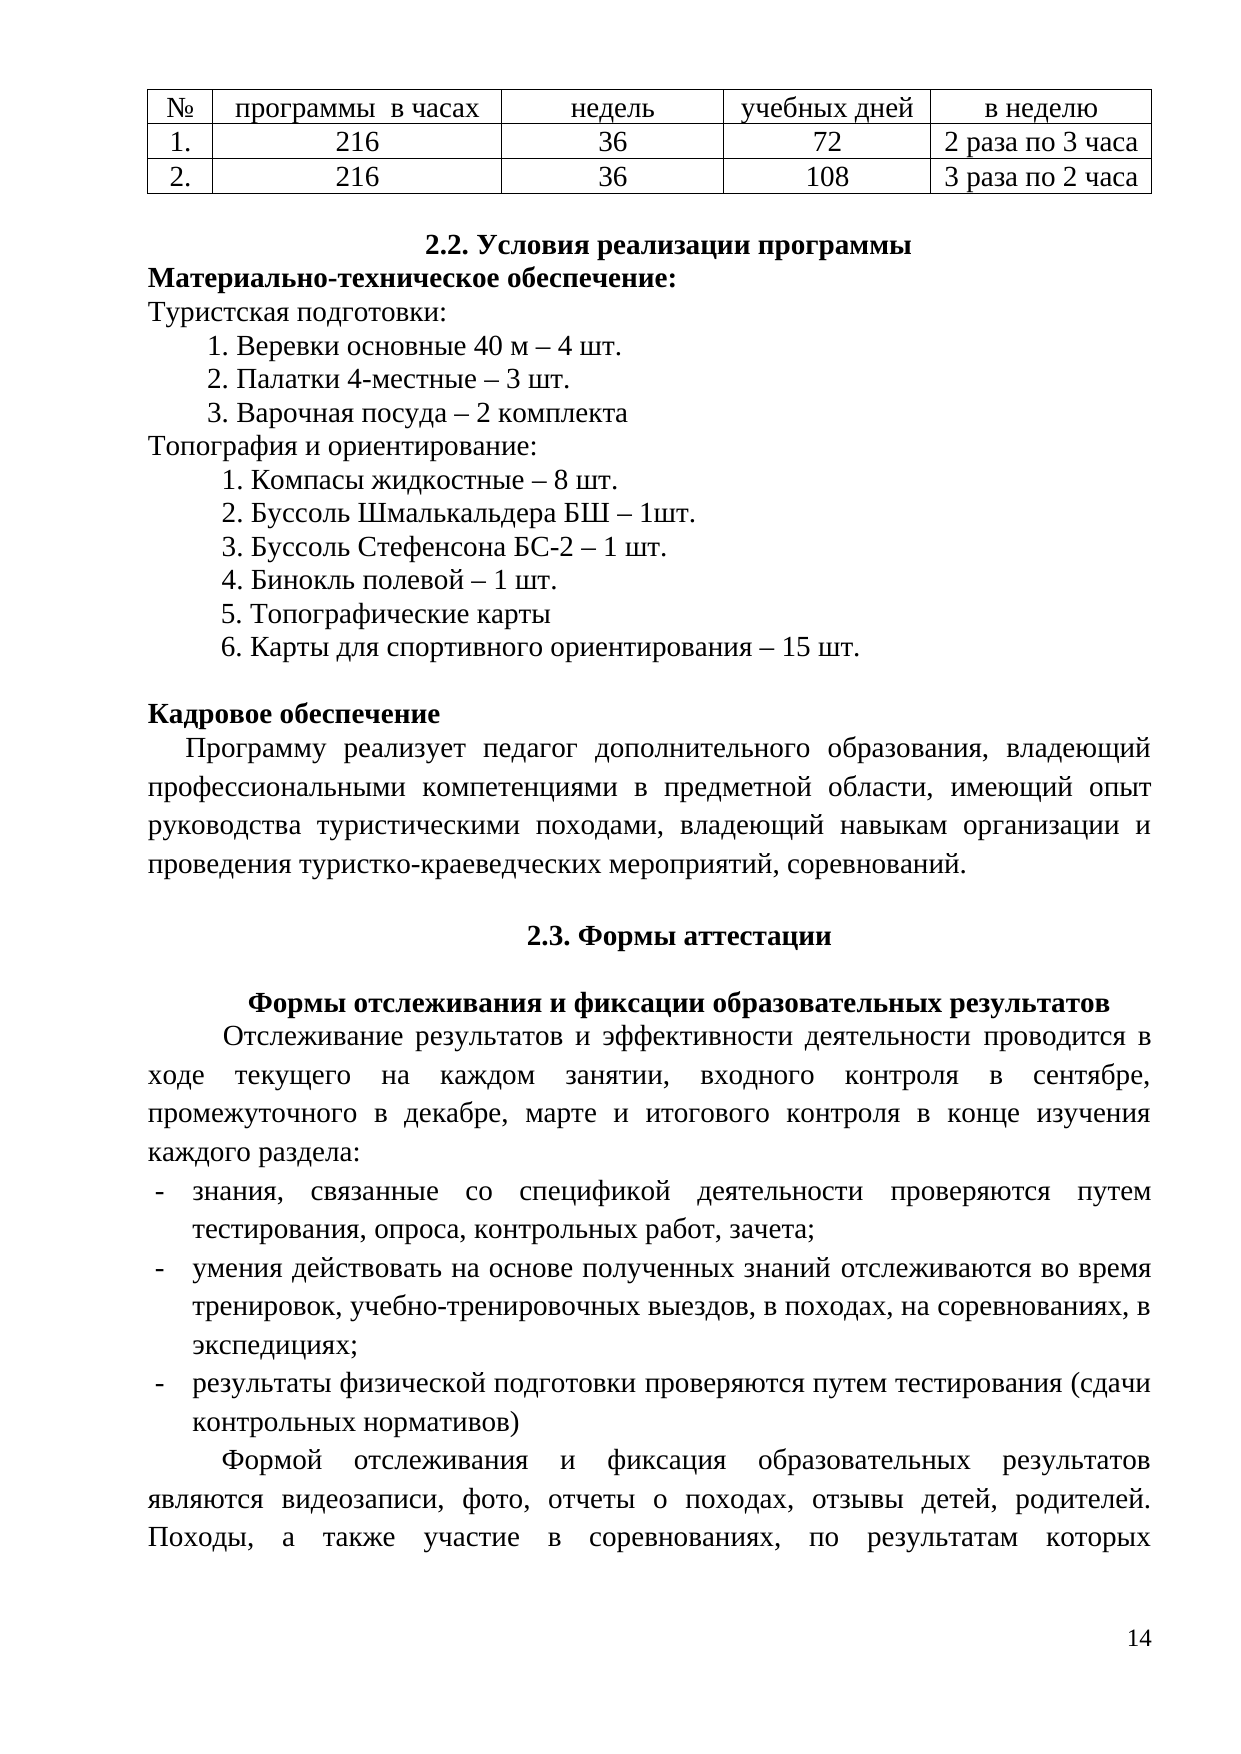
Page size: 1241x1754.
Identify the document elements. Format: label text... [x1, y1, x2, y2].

list умения действовать на основе полученных знаний отслеживаются во время тренировок, учебно-тренировочных выездов, в походах, на соревнованиях, в экспедициях; [154, 1250, 1152, 1360]
table_cell 36 [502, 159, 723, 192]
text 2. Буссоль Шмалькальдера БШ – 1шт. [148, 495, 1152, 529]
table_cell 72 [724, 124, 930, 158]
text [148, 1442, 1152, 1553]
text 2.3. Формы аттестации [148, 918, 1152, 951]
text 1. Компасы жидкостные – 8 шт. [148, 462, 1152, 495]
text 2. Палатки 4-местные – 3 шт. [148, 361, 1152, 395]
text Кадровое обеспечение [148, 697, 1152, 730]
text 2.2. Условия реализации программы [185, 227, 1152, 261]
text Туристская подготовки: [148, 294, 1152, 328]
text Материально-техническое обеспечение: [148, 261, 1152, 294]
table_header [724, 90, 930, 123]
text 1. Веревки основные 40 м – 4 шт. [148, 328, 1152, 361]
text 3. Варочная посуда – 2 комплекта [148, 395, 1152, 428]
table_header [502, 90, 723, 123]
text 4. Бинокль полевой – 1 шт. [148, 562, 1152, 596]
table_cell 3 раза по 2 часа [931, 159, 1151, 192]
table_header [931, 90, 1151, 123]
table_cell 216 [213, 159, 501, 192]
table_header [213, 90, 501, 123]
text 6. Карты для спортивного ориентирования – 15 шт. [148, 629, 1152, 663]
text Топография и ориентирование: [148, 428, 1152, 462]
text Отслеживание результатов и эффективности деятельности проводится в ходе текущего на каждом занятии, входного контроля в сентябре, промежуточного в декабре, марте и итогового контроля в конце изучения каждого раздела: [148, 1018, 1152, 1168]
text 5. Топографические карты [148, 596, 1152, 629]
table_cell 1. [148, 124, 212, 158]
table_cell 36 [502, 124, 723, 158]
list знания, связанные со спецификой деятельности проверяются путем тестирования, опроса, контрольных работ, зачета; [154, 1173, 1152, 1245]
text Формы отслеживания и фиксации образовательных результатов [148, 985, 1152, 1018]
table_header п/п № [148, 90, 212, 123]
text Программу реализует педагог дополнительного образования, владеющий профессиональными компетенциями в предметной области, имеющий опыт руководства туристическими походами, владеющий навыкам организации и проведения туристко-краеведческих мероприятий, соревнований. [148, 730, 1152, 879]
table_cell 108 [724, 159, 930, 192]
text 3. Буссоль Стефенсона БС-2 – 1 шт. [148, 529, 1152, 562]
table_cell 2. [148, 159, 212, 192]
list результаты физической подготовки проверяются путем тестирования (сдачи контрольных нормативов) [154, 1365, 1152, 1437]
table_cell 216 [213, 124, 501, 158]
table_cell 2 раза по 3 часа [931, 124, 1151, 158]
